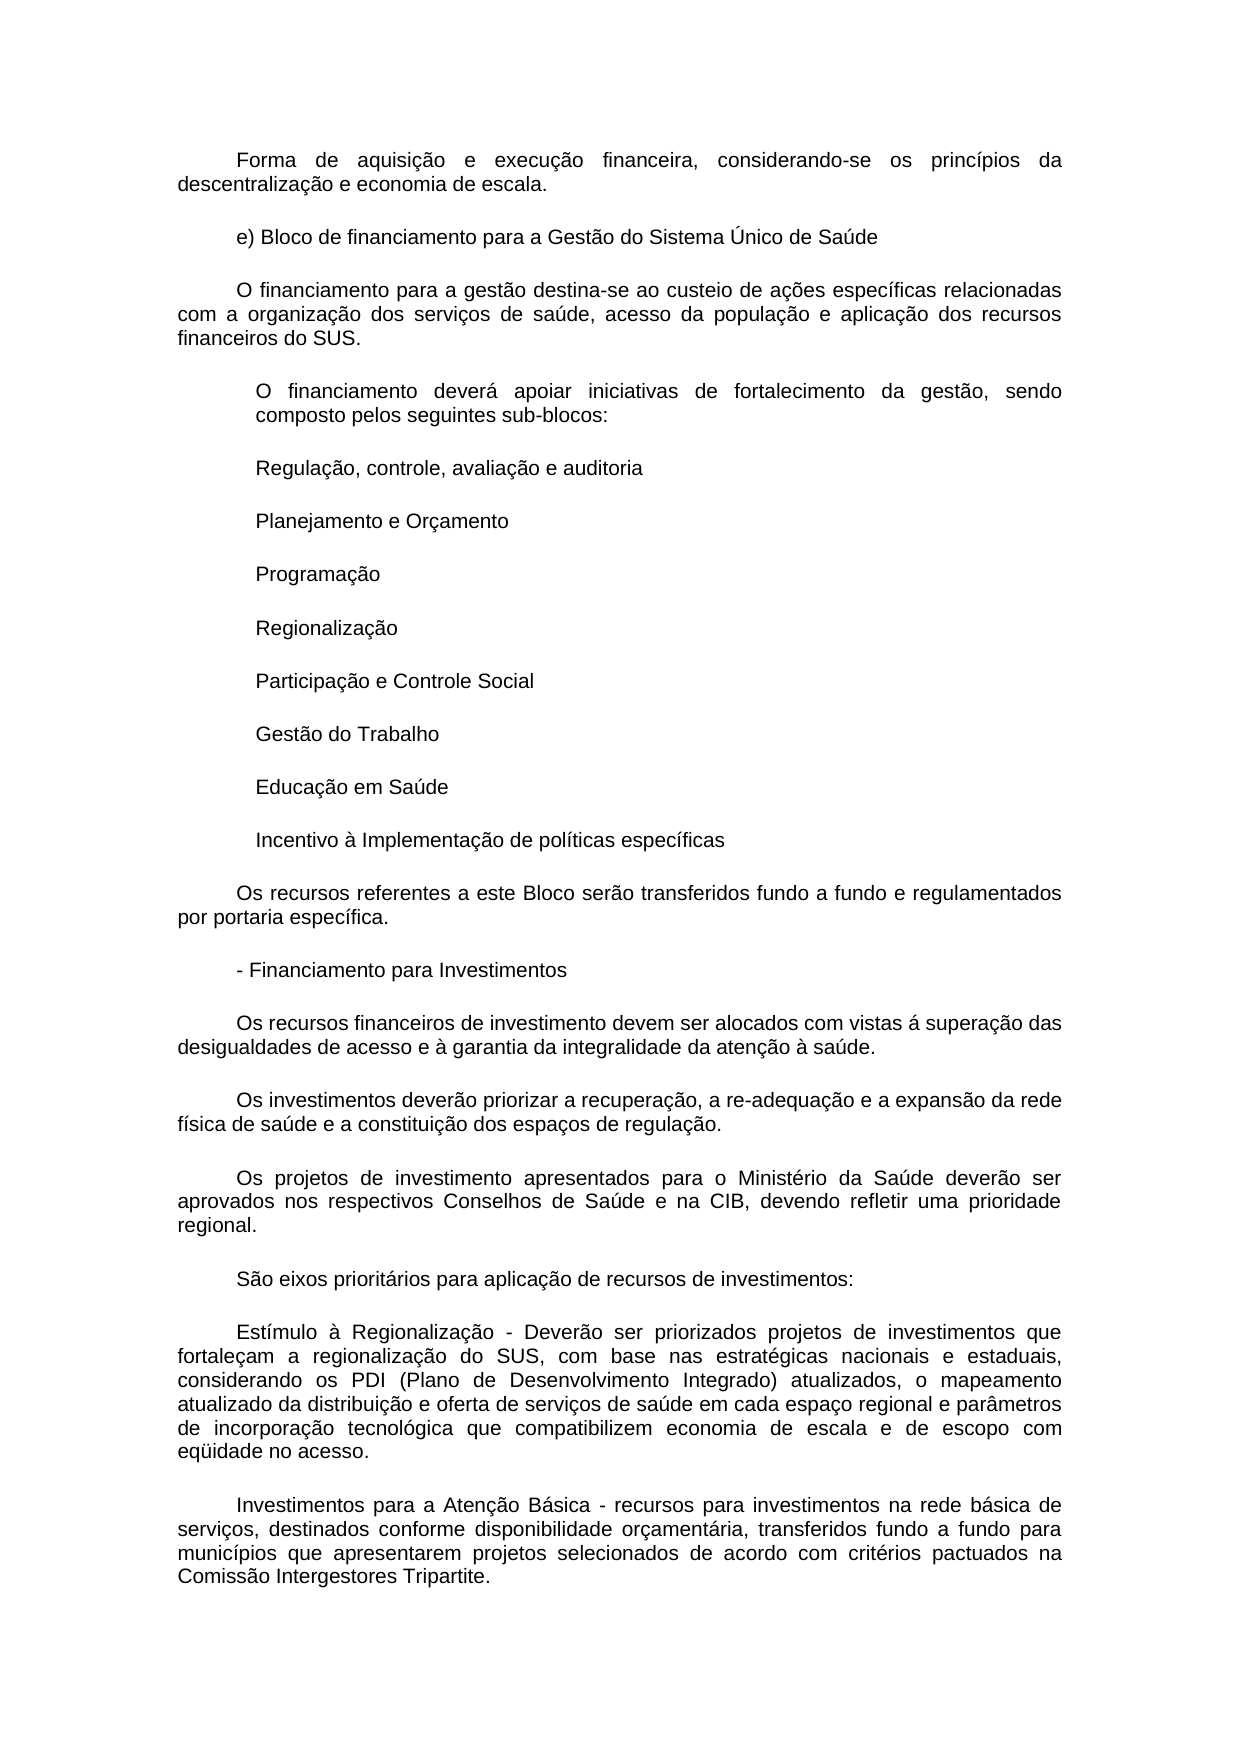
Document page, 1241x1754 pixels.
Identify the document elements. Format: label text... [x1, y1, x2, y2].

text Os recursos referentes a este Bloco serão transferidos fundo a fundo e regulamentados por portaria específica. [177, 881, 1063, 929]
text O financiamento deverá apoiar iniciativas de fortalecimento da gestão, sendo composto pelos seguintes sub-blocos: [255, 379, 1063, 427]
text Educação em Saúde [255, 775, 1063, 799]
text Regulação, controle, avaliação e auditoria [255, 456, 1063, 480]
text Regionalização [255, 615, 1063, 639]
text O financiamento para a gestão destina-se ao custeio de ações específicas relacionadas com a organização dos serviços de saúde, acesso da população e aplicação dos recursos financeiros do SUS. [177, 278, 1063, 350]
text Os projetos de investimento apresentados para o Ministério da Saúde deverão ser aprovados nos respectivos Conselhos de Saúde e na CIB, devendo refletir uma prioridade regional. [177, 1165, 1063, 1237]
text Participação e Controle Social [255, 668, 1063, 692]
text Incentivo à Implementação de políticas específicas [255, 828, 1063, 852]
text Estímulo à Regionalização - Deverão ser priorizados projetos de investimentos que fortaleçam a regionalização do SUS, com base nas estratégicas nacionais e estaduais, considerando os PDI (Plano de Desenvolvimento Integrado) atualizados, o mapeamento atualizado da distribuição e oferta de serviços de saúde em cada espaço regional e parâmetros de incorporação tecnológica que compatibilizem economia de escala e de escopo com eqüidade no acesso. [177, 1319, 1063, 1463]
text Os recursos financeiros de investimento devem ser alocados com vistas á superação das desigualdades de acesso e à garantia da integralidade da atenção à saúde. [177, 1011, 1063, 1059]
text Gestão do Trabalho [255, 722, 1063, 746]
text Investimentos para a Atenção Básica - recursos para investimentos na rede básica de serviços, destinados conforme disponibilidade orçamentária, transferidos fundo a fundo para municípios que apresentarem projetos selecionados de acordo com critérios pactuados na Comissão Intergestores Tripartite. [177, 1492, 1063, 1588]
text São eixos prioritários para aplicação de recursos de investimentos: [177, 1266, 1063, 1290]
text Planejamento e Orçamento [255, 509, 1063, 533]
text Programação [255, 562, 1063, 586]
text Os investimentos deverão priorizar a recuperação, a re-adequação e a expansão da rede física de saúde e a constituição dos espaços de regulação. [177, 1088, 1063, 1136]
text e) Bloco de financiamento para a Gestão do Sistema Único de Saúde [177, 225, 1063, 249]
text - Financiamento para Investimentos [177, 958, 1063, 982]
text Forma de aquisição e execução financeira, considerando-se os princípios da descentralização e economia de escala. [177, 148, 1063, 196]
